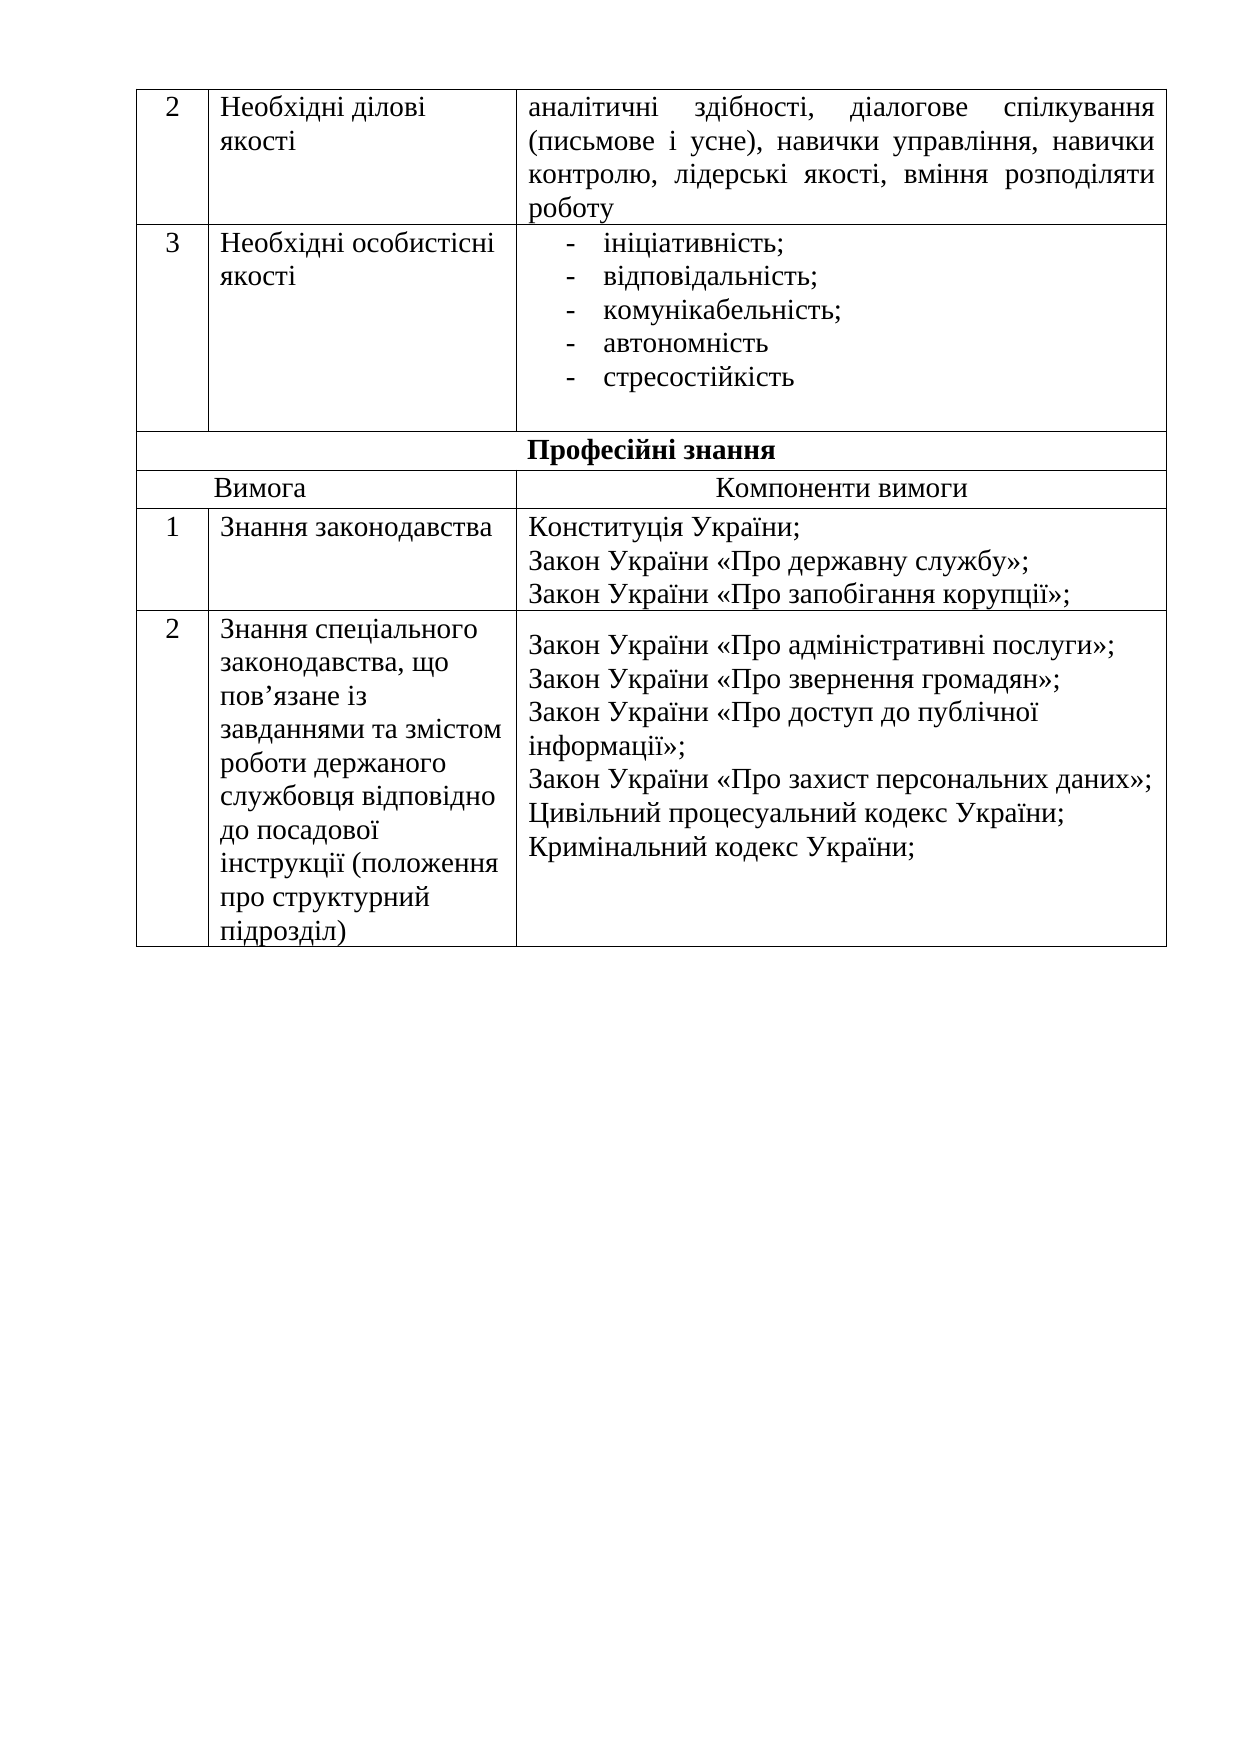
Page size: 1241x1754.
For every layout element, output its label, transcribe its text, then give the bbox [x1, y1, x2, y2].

table_cell Необхідні ділові якості [209, 90, 516, 224]
table_cell Професійні знання [137, 432, 1166, 469]
table_cell 3 [137, 225, 208, 431]
table_cell Знання законодавства [209, 509, 516, 610]
table_cell Необхідні особистісні якості [209, 225, 516, 431]
table_cell Знання спеціального законодавства, що пов’язане із завданнями та змістом роботи держаного службовця відповідно до посадової інструкції (положення про структурний підрозділ) [209, 611, 516, 946]
table_cell 1 [137, 509, 208, 610]
table_cell ініціативність; відповідальність; комунікабельність; автономність стресостійкість [517, 225, 1166, 431]
table_cell Закон України «Про адміністративні послуги»; Закон України «Про звернення громадян»; Закон України «Про доступ до публічної інформації»; Закон України «Про захист персональних даних»; Цивільний процесуальний кодекс України; Кримінальний кодекс України; [517, 611, 1166, 946]
table_cell 2 [137, 90, 208, 224]
table_cell Компоненти вимоги [517, 471, 1166, 508]
table_cell 2 [137, 611, 208, 946]
table_cell Вимога [137, 471, 516, 508]
table_cell Конституція України; Закон України «Про державну службу»; Закон України «Про запобігання корупції»; [517, 509, 1166, 610]
table_cell аналітичні здібності, діалогове спілкування (письмове і усне), навички управління, навички контролю, лідерські якості, вміння розподіляти роботу [517, 90, 1166, 224]
